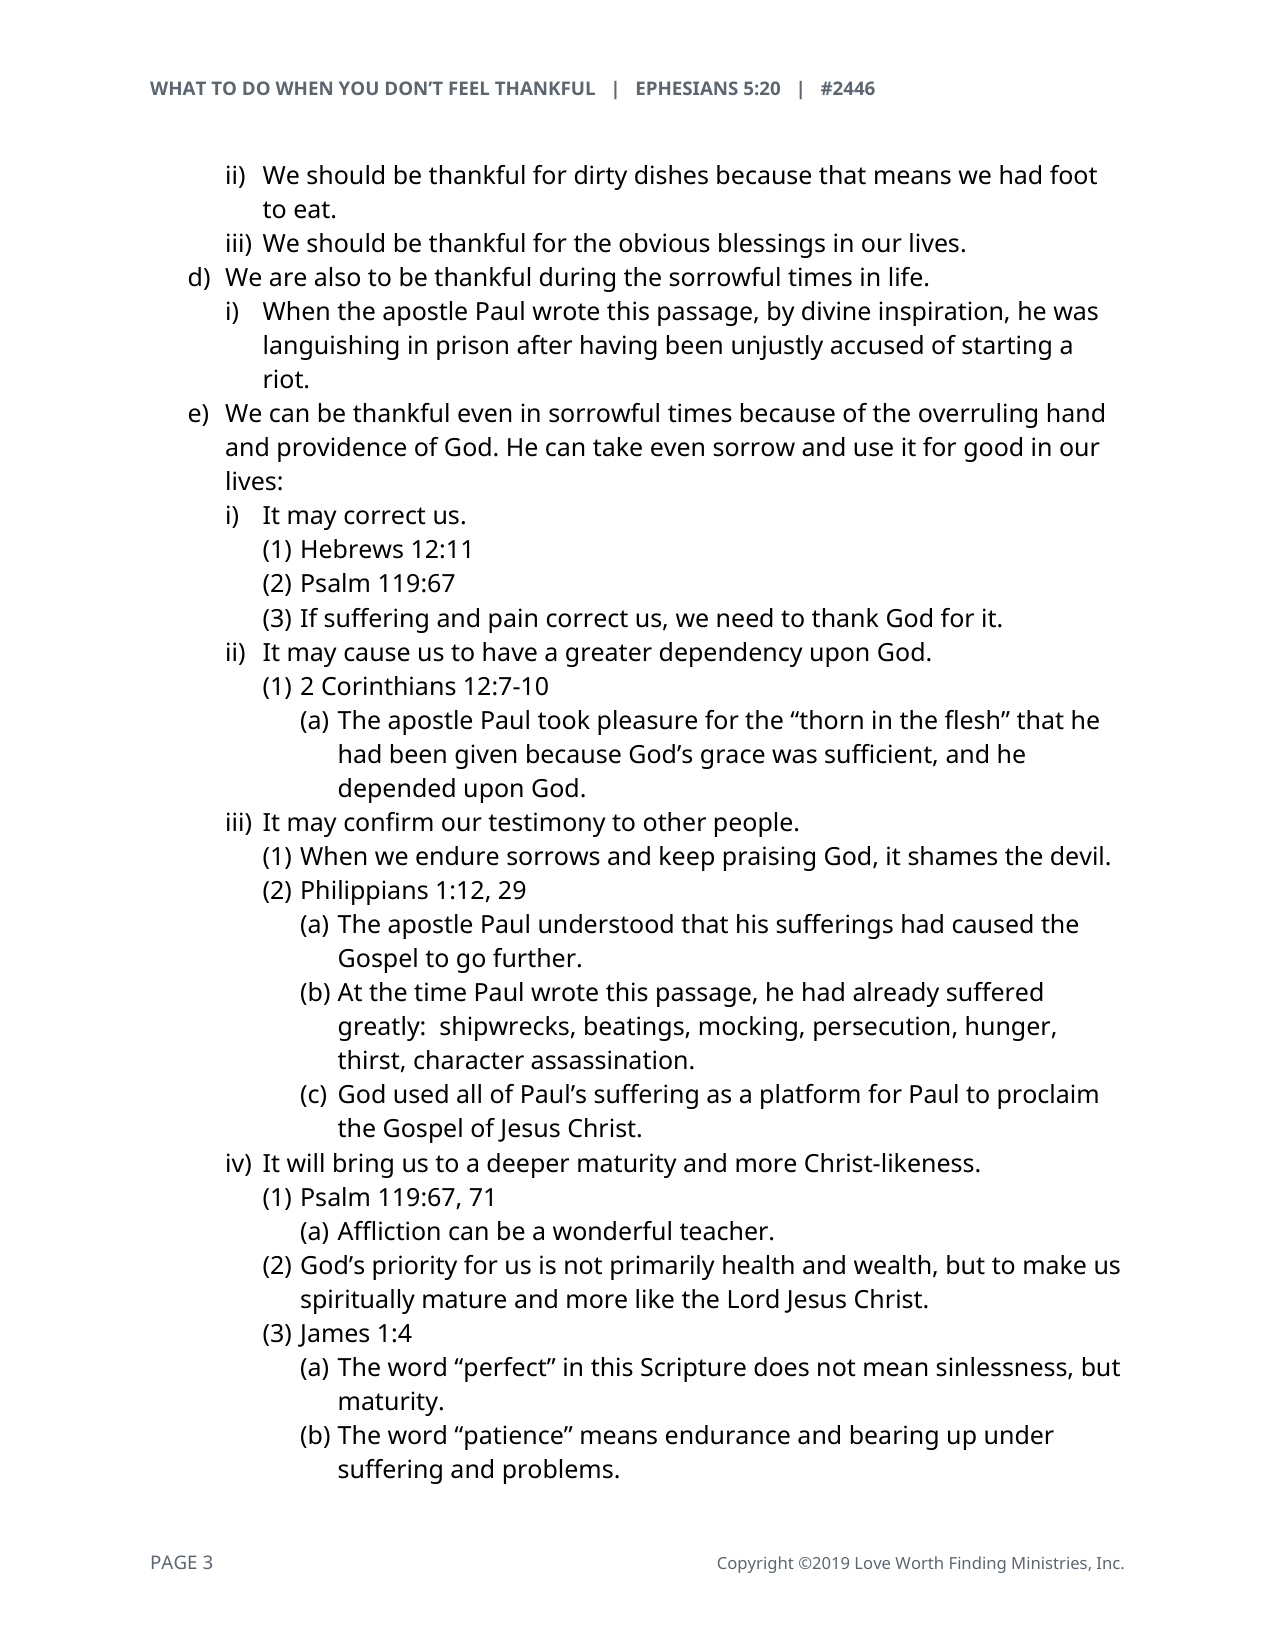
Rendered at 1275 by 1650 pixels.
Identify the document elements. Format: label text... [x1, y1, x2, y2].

list We can be thankful even in sorrowful times because of the overruling hand and providence of God. He can take even sorrow and use it for good in our lives: [187, 396, 1125, 498]
list When the apostle Paul wrote this passage, by divine inspiration, he was languishing in prison after having been unjustly accused of starting a riot. [225, 294, 1125, 396]
list It may correct us. [225, 498, 1125, 532]
list God’s priority for us is not primarily health and wealth, but to make us spiritually mature and more like the Lord Jesus Christ. [262, 1247, 1125, 1316]
list 2 Corinthians 12:7-10 [262, 668, 1125, 702]
list If suffering and pain correct us, we need to thank God for it. [262, 600, 1125, 634]
list The word “patience” means endurance and bearing up under suffering and problems. [300, 1418, 1125, 1486]
list Hebrews 12:11 [262, 532, 1125, 566]
list We are also to be thankful during the sorrowful times in life. [187, 259, 1125, 294]
list Affliction can be a wonderful teacher. [300, 1213, 1125, 1247]
list God used all of Paul’s suffering as a platform for Paul to proclaim the Gospel of Jesus Christ. [300, 1077, 1125, 1145]
list The word “perfect” in this Scripture does not mean sinlessness, but maturity. [300, 1349, 1125, 1418]
list We should be thankful for dirty dishes because that means we had foot to eat. [225, 157, 1125, 226]
list Psalm 119:67 [262, 566, 1125, 600]
list Psalm 119:67, 71 [262, 1179, 1125, 1213]
list The apostle Paul understood that his sufferings had caused the Gospel to go further. [300, 907, 1125, 975]
list We should be thankful for the obvious blessings in our lives. [225, 226, 1125, 259]
list It may cause us to have a greater dependency upon God. [225, 634, 1125, 668]
list It may confirm our testimony to other people. [225, 804, 1125, 839]
list At the time Paul wrote this passage, he had already suffered greatly: shipwrecks, beatings, mocking, persecution, hunger, thirst, character assassination. [300, 975, 1125, 1077]
list It will bring us to a deeper maturity and more Christ-likeness. [225, 1145, 1125, 1179]
list Philippians 1:12, 29 [262, 873, 1125, 907]
list When we endure sorrows and keep praising God, it shames the devil. [262, 839, 1125, 873]
list James 1:4 [262, 1316, 1125, 1349]
list The apostle Paul took pleasure for the “thorn in the flesh” that he had been given because God’s grace was sufficient, and he depended upon God. [300, 702, 1125, 804]
